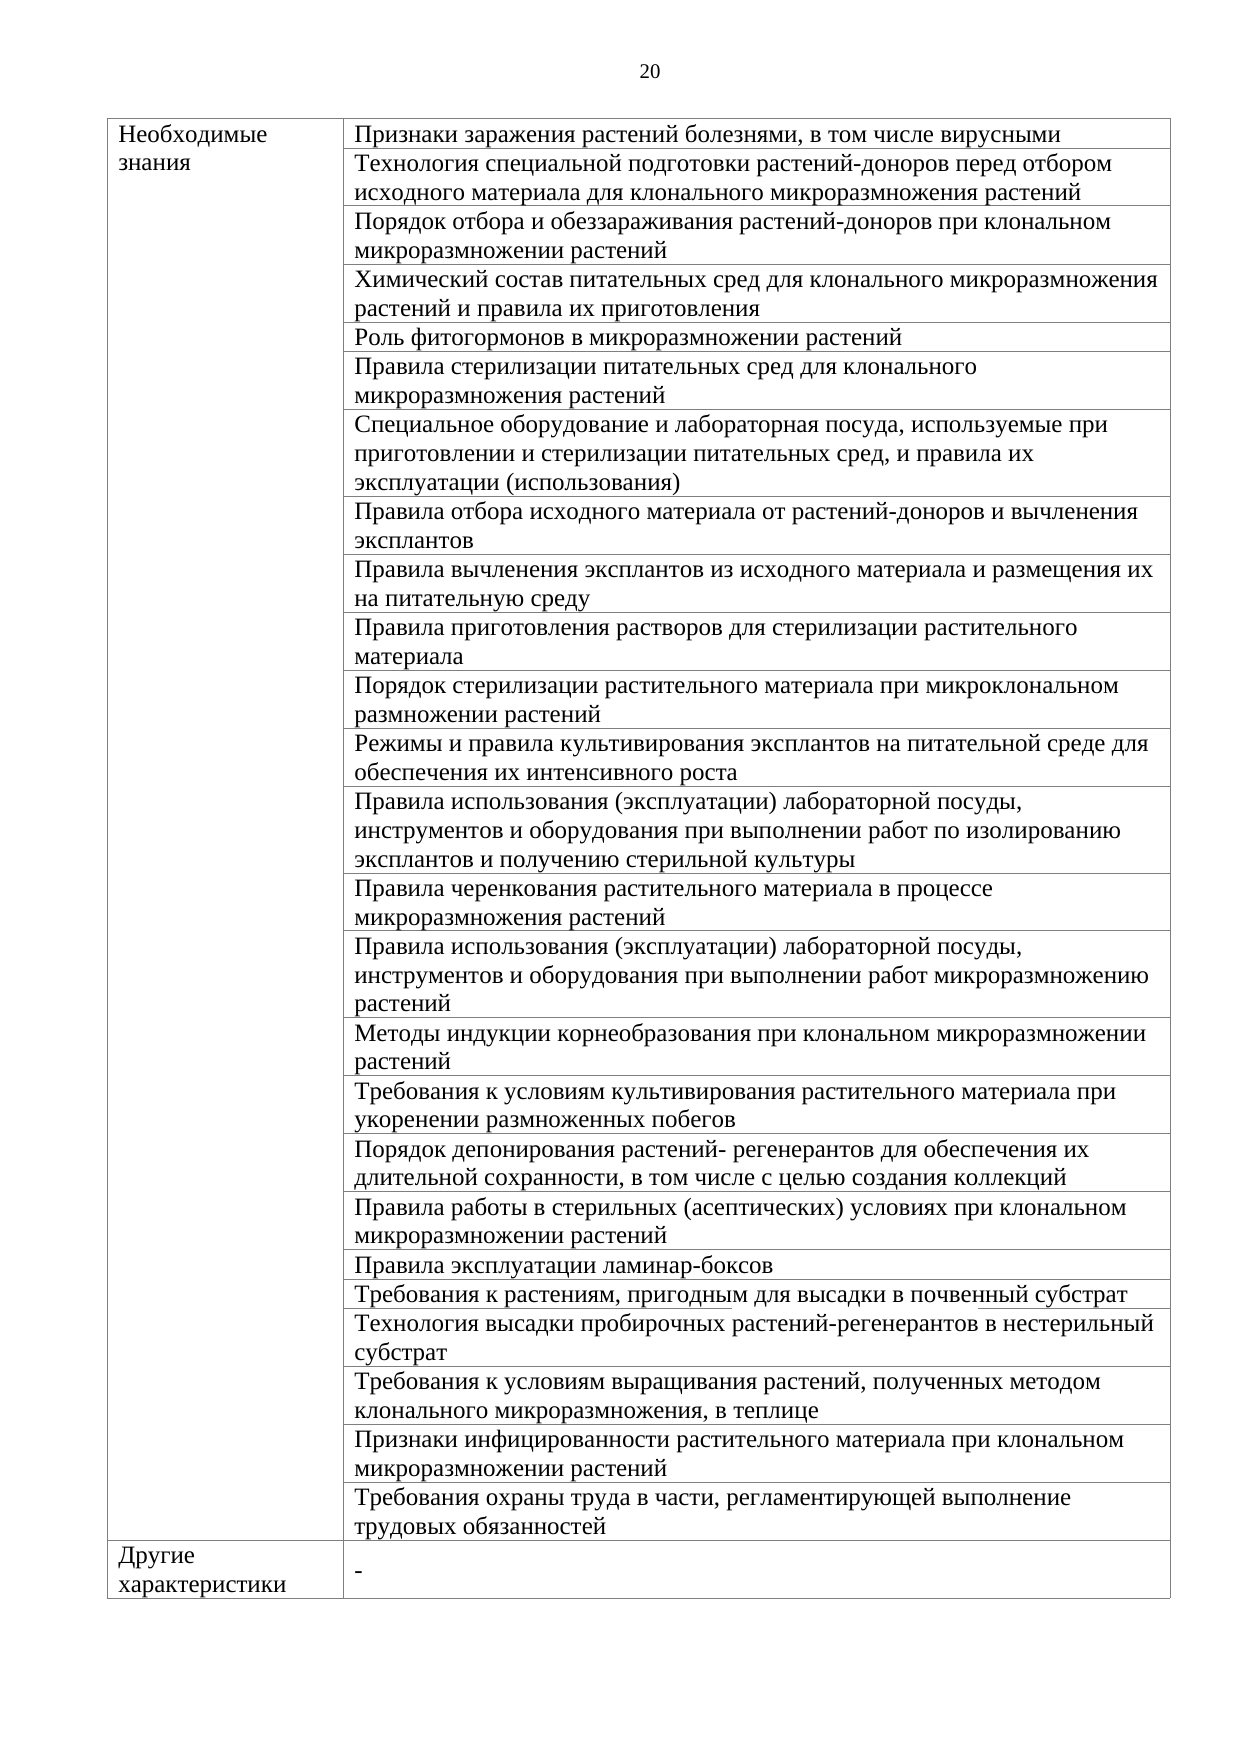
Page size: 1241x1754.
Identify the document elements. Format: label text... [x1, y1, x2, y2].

table_cell Роль фитогормонов в микроразмножении растений [344, 323, 1170, 351]
table_cell Признаки инфицированности растительного материала при клональном микроразмножении растений [344, 1425, 1170, 1482]
table_cell Правила черенкования растительного материала в процессе микроразмножения растений [344, 874, 1170, 930]
table_cell Требования к условиям выращивания растений, полученных методом клонального микроразмножения, в теплице [344, 1367, 1170, 1424]
table_cell Методы индукции корнеобразования при клональном микроразмножении растений [344, 1018, 1170, 1075]
table_cell Правила стерилизации питательных сред для клонального микроразмножения растений [344, 352, 1170, 409]
table_cell Химический состав питательных сред для клонального микроразмножения растений и правила их приготовления [344, 265, 1170, 321]
table_cell Правила эксплуатации ламинар-боксов [344, 1250, 1170, 1278]
table_cell Правила вычленения эксплантов из исходного материала и размещения их на питательную среду [344, 555, 1170, 612]
table_cell Порядок стерилизации растительного материала при микроклональном размножении растений [344, 671, 1170, 728]
table_cell Другие характеристики [108, 1541, 343, 1598]
table_cell Правила использования (эксплуатации) лабораторной посуды, инструментов и оборудования при выполнении работ по изолированию эксплантов и получению стерильной культуры [344, 787, 1170, 872]
table_cell Технология специальной подготовки растений-доноров перед отбором исходного материала для клонального микроразмножения растений [344, 149, 1170, 205]
table_cell Требования охраны труда в части, регламентирующей выполнение трудовых обязанностей [344, 1483, 1170, 1540]
table_cell Необходимые знания [108, 119, 343, 1540]
table_cell Порядок депонирования растений- регенерантов для обеспечения их длительной сохранности, в том числе с целью создания коллекций [344, 1134, 1170, 1191]
table_cell Требования к условиям культивирования растительного материала при укоренении размноженных побегов [344, 1076, 1170, 1133]
table_cell - [344, 1541, 1170, 1598]
table_cell Технология высадки пробирочных растений-регенерантов в нестерильный субстрат [344, 1309, 1170, 1366]
table_cell Специальное оборудование и лабораторная посуда, используемые при приготовлении и стерилизации питательных сред, и правила их эксплуатации (использования) [344, 410, 1170, 496]
table_cell Правила работы в стерильных (асептических) условиях при клональном микроразмножении растений [344, 1192, 1170, 1249]
table_cell Признаки заражения растений болезнями, в том числе вирусными [344, 119, 1170, 147]
table_cell Правила отбора исходного материала от растений-доноров и вычленения эксплантов [344, 497, 1170, 553]
table_cell Режимы и правила культивирования эксплантов на питательной среде для обеспечения их интенсивного роста [344, 729, 1170, 786]
table_cell Правила использования (эксплуатации) лабораторной посуды, инструментов и оборудования при выполнении работ микроразмножению растений [344, 931, 1170, 1017]
table_cell Требования к растениям, пригодным для высадки в почвенный субстрат [344, 1280, 1170, 1308]
table_cell Правила приготовления растворов для стерилизации растительного материала [344, 613, 1170, 669]
table_cell Порядок отбора и обеззараживания растений-доноров при клональном микроразмножении растений [344, 206, 1170, 263]
